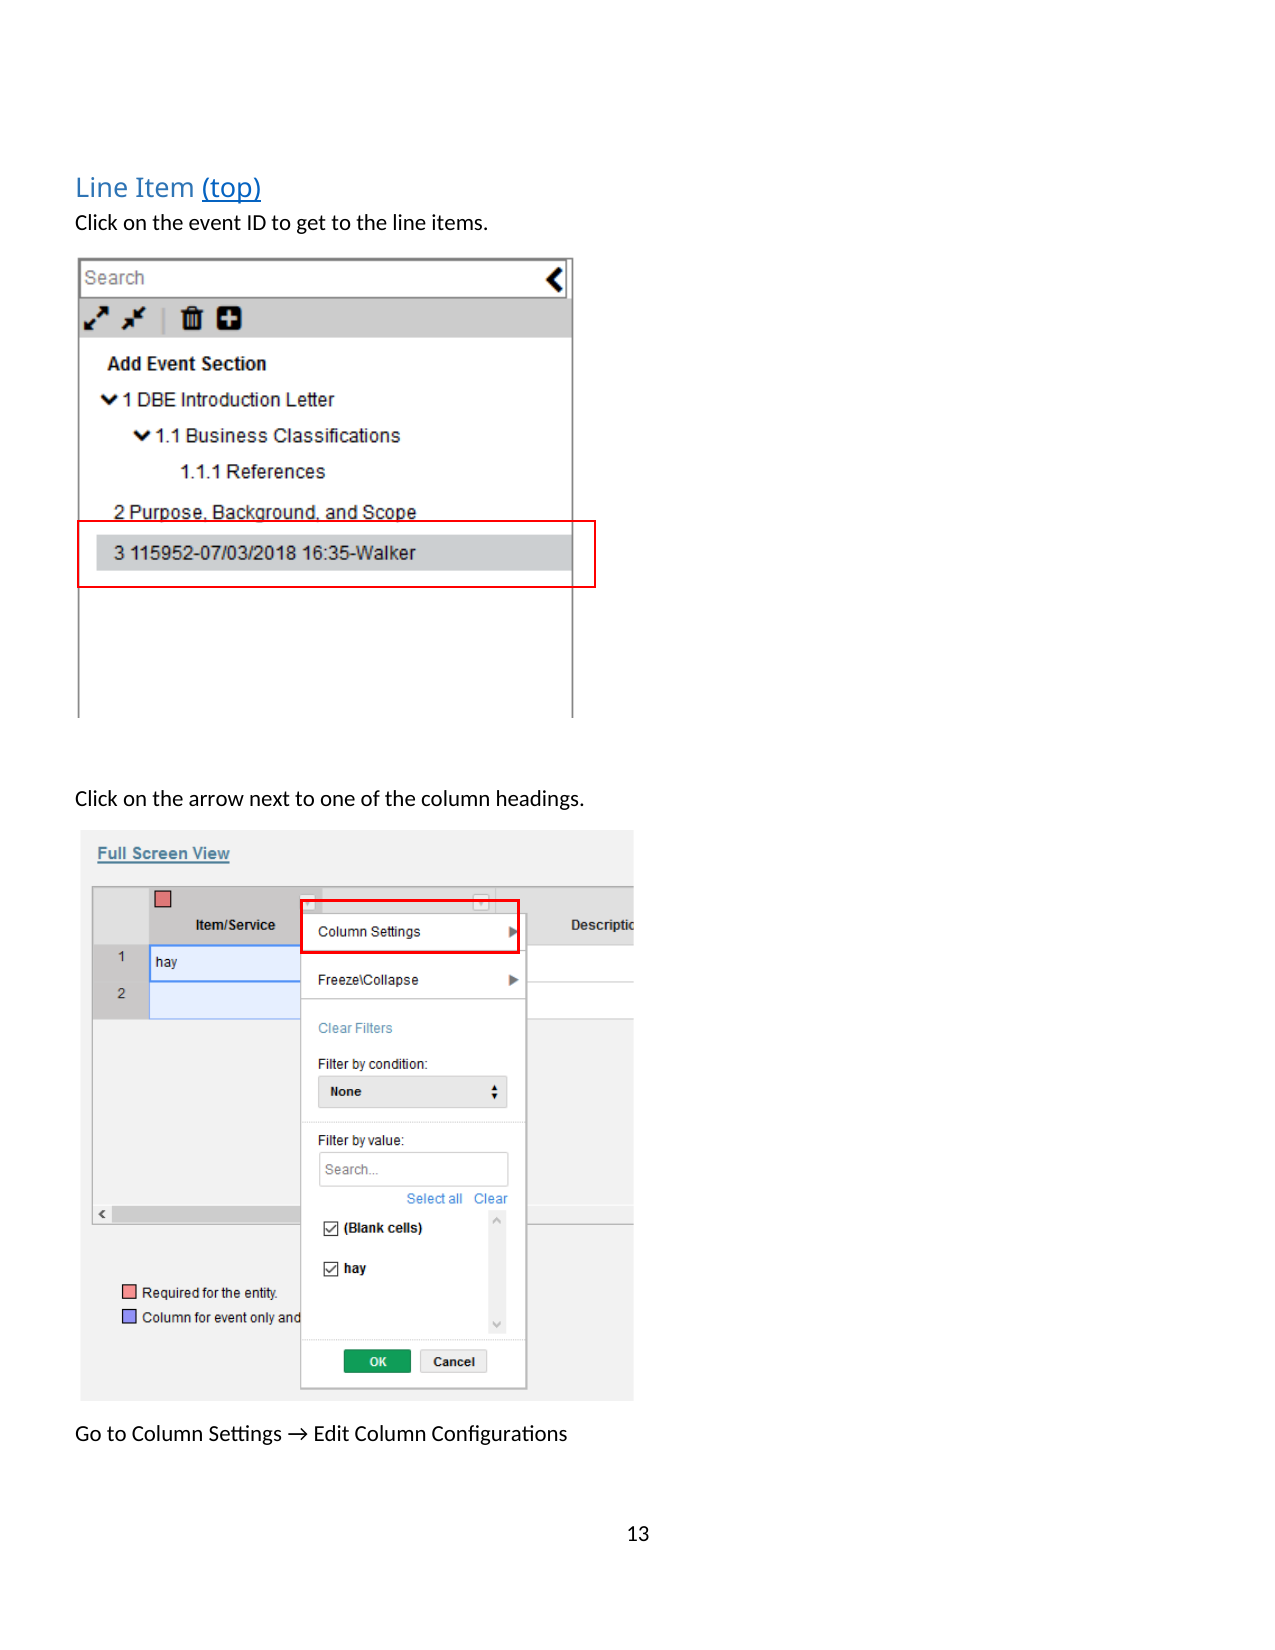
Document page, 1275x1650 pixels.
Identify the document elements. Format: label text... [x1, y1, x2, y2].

picture [75, 255, 586, 718]
text Click on the event ID to get to the line items. [75, 208, 1200, 237]
text Click on the arrow next to one of the column headings. [75, 784, 1200, 812]
picture [75, 830, 634, 1401]
picture [79, 522, 586, 586]
text Go to Column Settings → Edit Column Configurations [75, 1419, 1200, 1447]
subtitle Line Item (top) [75, 169, 1200, 206]
